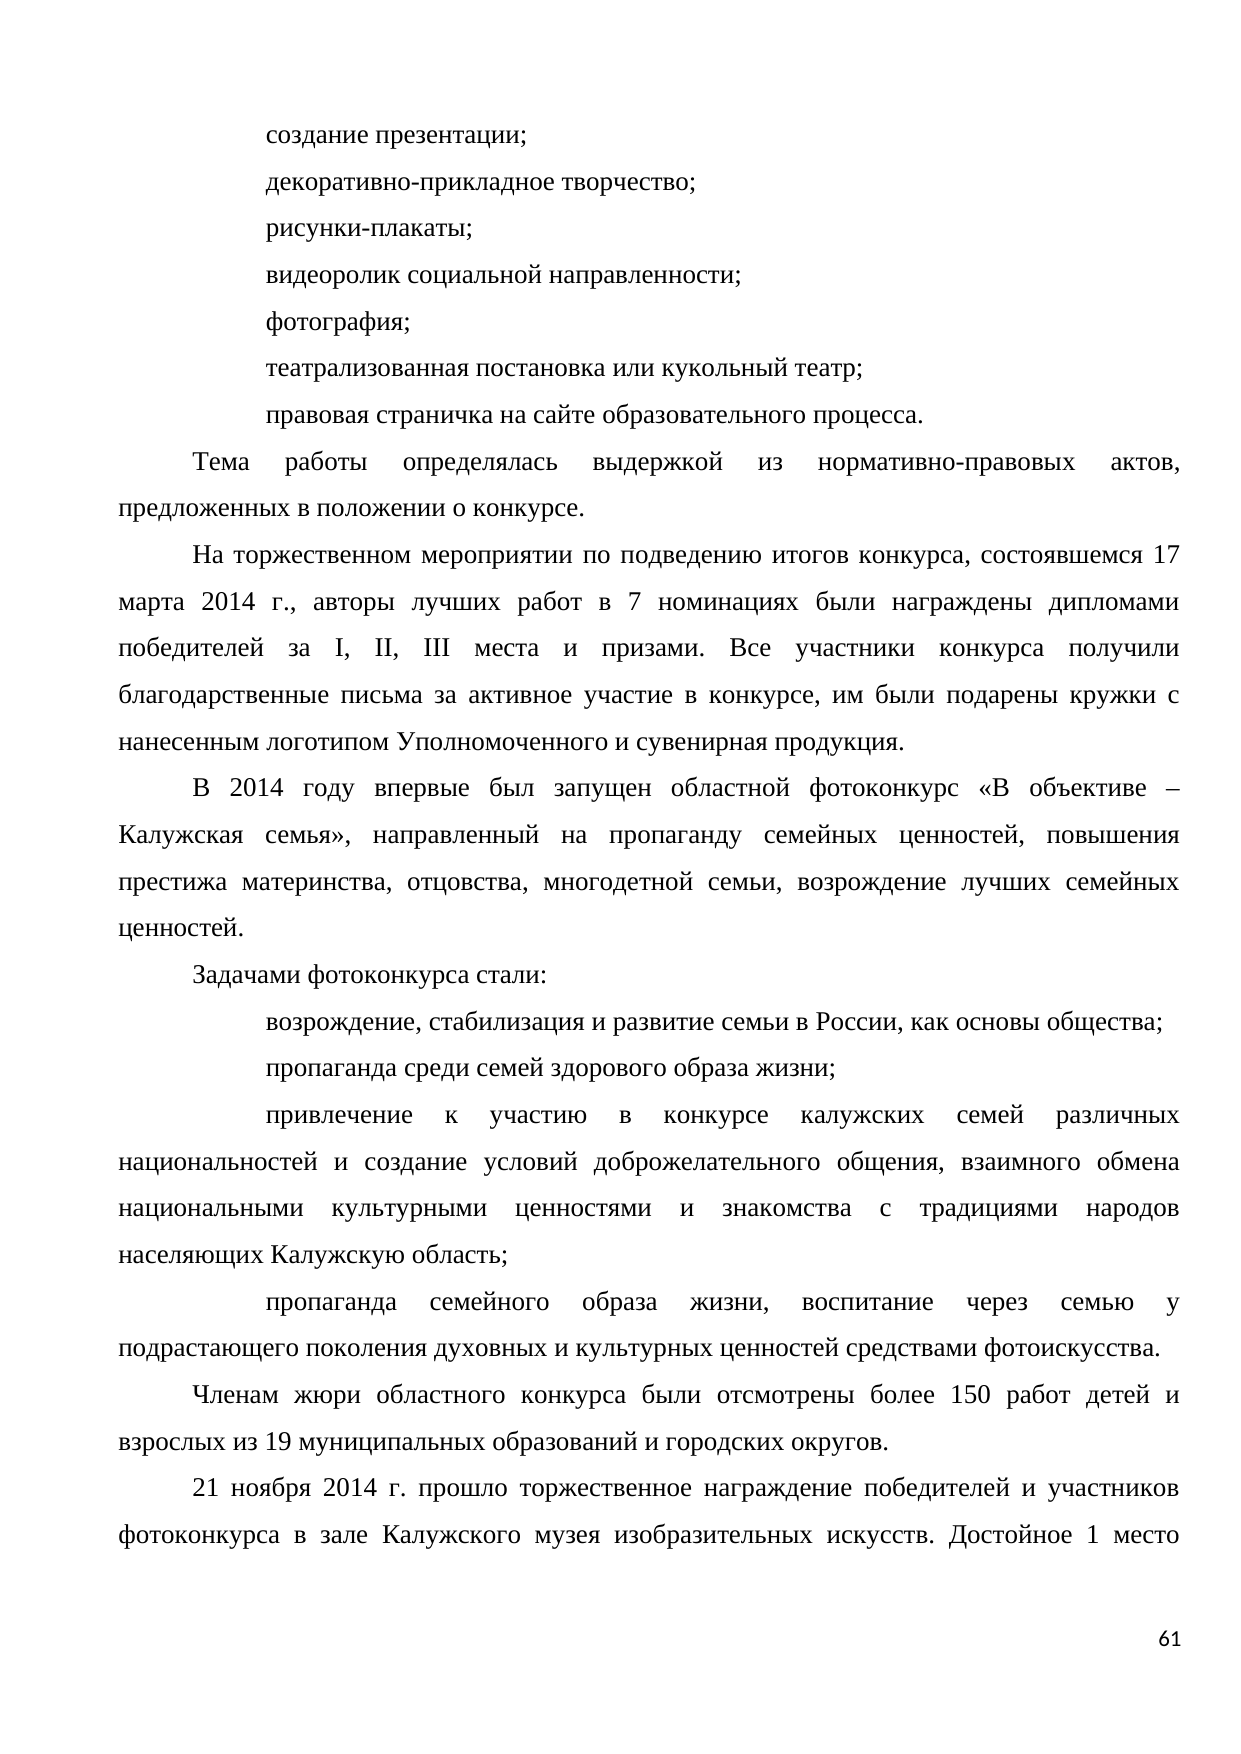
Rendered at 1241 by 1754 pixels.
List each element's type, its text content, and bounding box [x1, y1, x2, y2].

text  фотография; [118, 305, 1181, 336]
text Тема работы определялась выдержкой из нормативно-правовых актов, предложенных в положении о конкурсе. [118, 445, 1181, 523]
text  пропаганда семейного образа жизни, воспитание через семью у подрастающего поколения духовных и культурных ценностей средствами фотоискусства. [118, 1285, 1181, 1363]
text В 2014 году впервые был запущен областной фотоконкурс «В объективе – Калужская семья», направленный на пропаганду семейных ценностей, повышения престижа материнства, отцовства, многодетной семьи, возрождение лучших семейных ценностей. [118, 771, 1181, 943]
text  театрализованная постановка или кукольный театр; [118, 351, 1181, 383]
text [118, 1471, 1181, 1549]
text  создание презентации; [118, 118, 1181, 149]
text Задачами фотоконкурса стали: [118, 958, 1181, 989]
text  декоративно-прикладное творчество; [118, 165, 1181, 196]
text Членам жюри областного конкурса были отсмотрены более 150 работ детей и взрослых из 19 муниципальных образований и городских округов. [118, 1378, 1181, 1456]
text  пропаганда среди семей здорового образа жизни; [118, 1051, 1181, 1083]
text  привлечение к участию в конкурсе калужских семей различных национальностей и создание условий доброжелательного общения, взаимного обмена национальными культурными ценностями и знакомства с традициями народов населяющих Калужскую область; [118, 1098, 1181, 1269]
text  правовая страничка на сайте образовательного процесса. [118, 398, 1181, 429]
text  рисунки-плакаты; [118, 211, 1181, 243]
text  видеоролик социальной направленности; [118, 258, 1181, 289]
text  возрождение, стабилизация и развитие семьи в России, как основы общества; [118, 1005, 1181, 1036]
text На торжественном мероприятии по подведению итогов конкурса, состоявшемся 17 марта 2014 г., авторы лучших работ в 7 номинациях были награждены дипломами победителей за I, II, III места и призами. Все участники конкурса получили благодарственные письма за активное участие в конкурсе, им были подарены кружки с нанесенным логотипом Уполномоченного и сувенирная продукция. [118, 538, 1181, 756]
